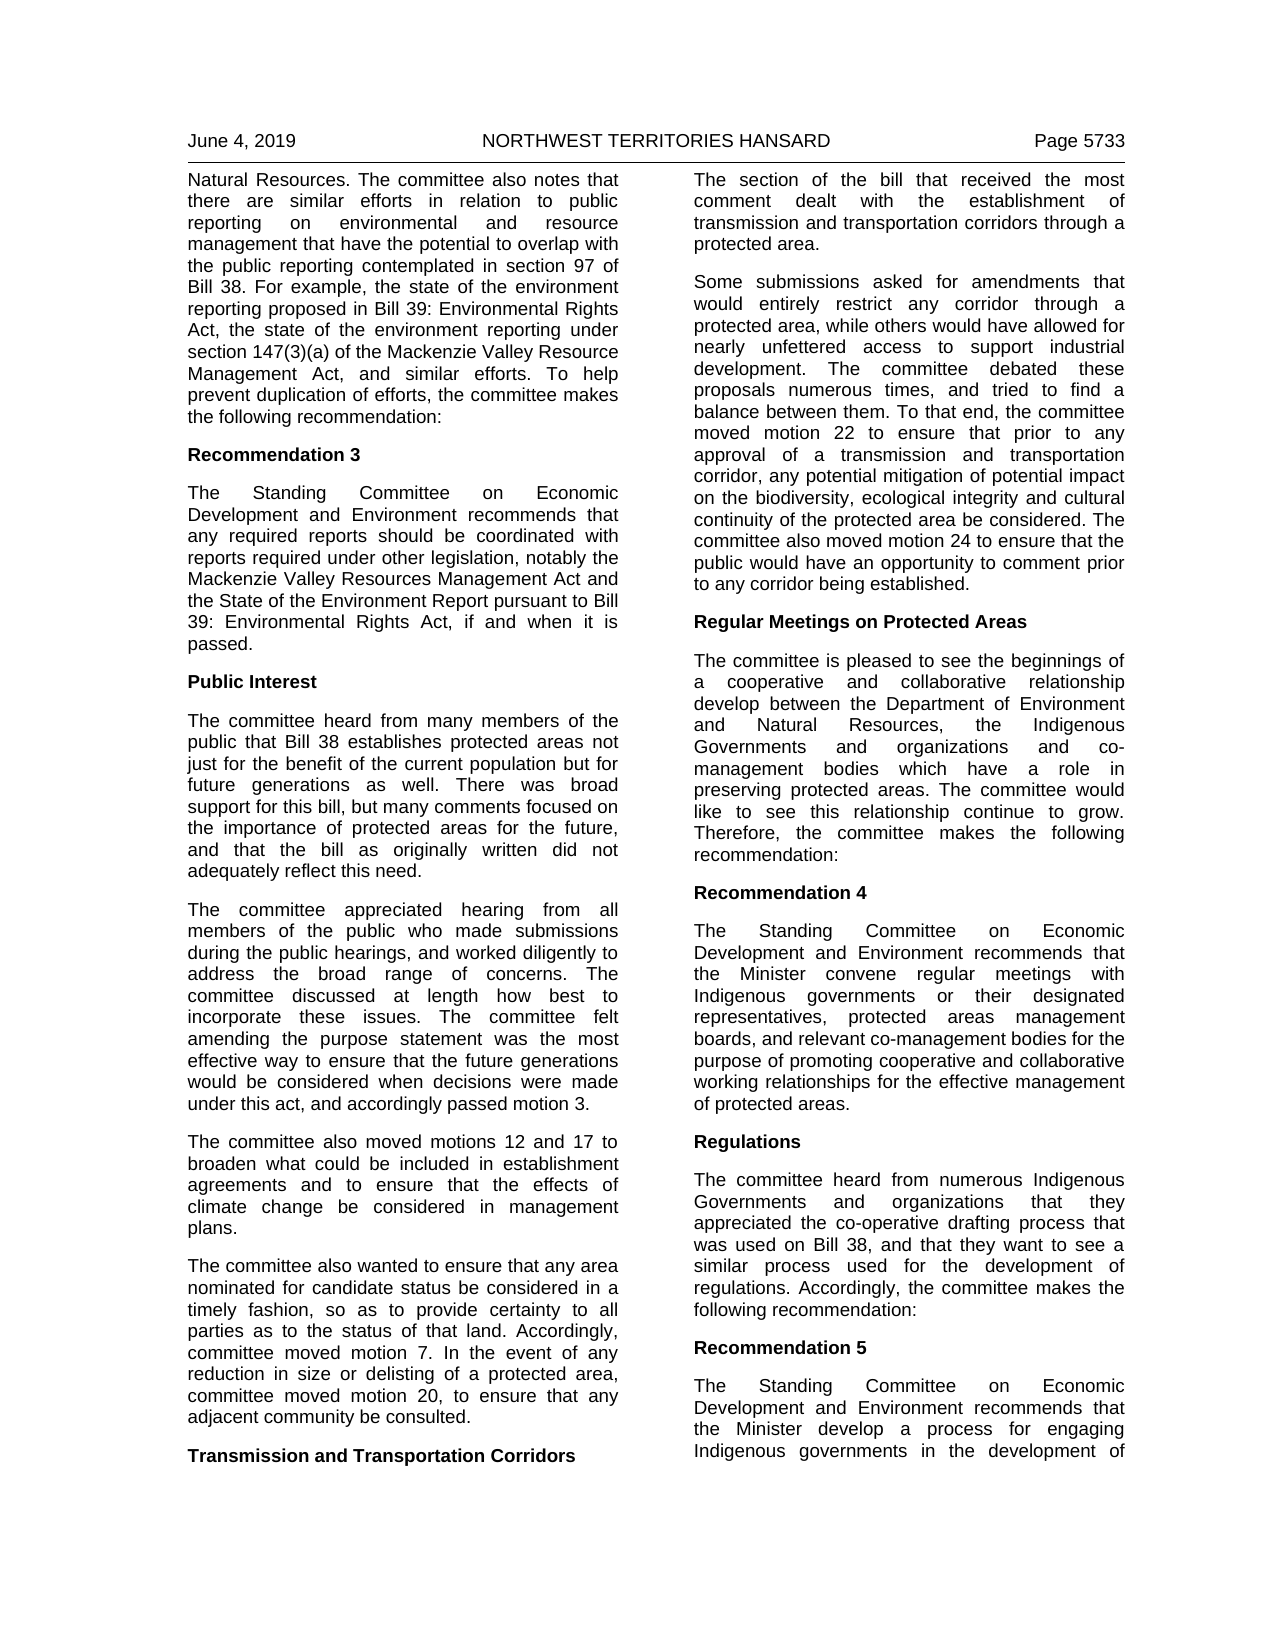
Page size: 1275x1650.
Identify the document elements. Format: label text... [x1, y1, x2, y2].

text Regulations [694, 1131, 1125, 1152]
text The committee heard from many members of the public that Bill 38 establishes protected areas not just for the benefit of the current population but for future generations as well. There was broad support for this bill, but many comments focused on the importance of protected areas for the future, and that the bill as originally written did not adequately reflect this need. [187, 709, 619, 882]
text Recommendation 5 [694, 1337, 1125, 1358]
text The committee is pleased to see the beginnings of a cooperative and collaborative relationship develop between the Department of Environment and Natural Resources, the Indigenous Governments and organizations and co-management bodies which have a role in preserving protected areas. The committee would like to see this relationship continue to grow. Therefore, the committee makes the following recommendation: [694, 649, 1125, 865]
text The committee also moved motions 12 and 17 to broaden what could be included in establishment agreements and to ensure that the effects of climate change be considered in management plans. [187, 1131, 619, 1239]
text The Standing Committee on Economic Development and Environment recommends that the Minister convene regular meetings with Indigenous governments or their designated representatives, protected areas management boards, and relevant co-management bodies for the purpose of promoting cooperative and collaborative working relationships for the effective management of protected areas. [694, 920, 1125, 1114]
text The committee appreciated hearing from all members of the public who made submissions during the public hearings, and worked diligently to address the broad range of concerns. The committee discussed at length how best to incorporate these issues. The committee felt amending the purpose statement was the most effective way to ensure that the future generations would be considered when decisions were made under this act, and accordingly passed motion 3. [187, 898, 619, 1114]
text Recommendation 3 [187, 444, 619, 465]
text Recommendation 4 [694, 882, 1125, 903]
text The committee also wanted to ensure that any area nominated for candidate status be considered in a timely fashion, so as to provide certainty to all parties as to the status of that land. Accordingly, committee moved motion 7. In the event of any reduction in size or delisting of a protected area, committee moved motion 20, to ensure that any adjacent community be consulted. [187, 1255, 619, 1428]
text Public Interest [187, 671, 619, 693]
text Some submissions asked for amendments that would entirely restrict any corridor through a protected area, while others would have allowed for nearly unfettered access to support industrial development. The committee debated these proposals numerous times, and tried to find a balance between them. To that end, the committee moved motion 22 to ensure that prior to any approval of a transmission and transportation corridor, any potential mitigation of potential impact on the biodiversity, ecological integrity and cultural continuity of the protected area be considered. The committee also moved motion 24 to ensure that the public would have an opportunity to comment prior to any corridor being established. [694, 271, 1125, 595]
text Regular Meetings on Protected Areas [694, 611, 1125, 633]
text The Standing Committee on Economic Development and Environment recommends that any required reports should be coordinated with reports required under other legislation, notably the Mackenzie Valley Resources Management Act and the State of the Environment Report pursuant to Bill 39: Environmental Rights Act, if and when it is passed. [187, 482, 619, 654]
text The section of the bill that received the most comment dealt with the establishment of transmission and transportation corridors through a protected area. [694, 168, 1125, 254]
text The committee heard from numerous Indigenous Governments and organizations that they appreciated the co-operative drafting process that was used on Bill 38, and that they want to see a similar process used for the development of regulations. Accordingly, the committee makes the following recommendation: [694, 1169, 1125, 1320]
text Transmission and Transportation Corridors [187, 1444, 619, 1466]
